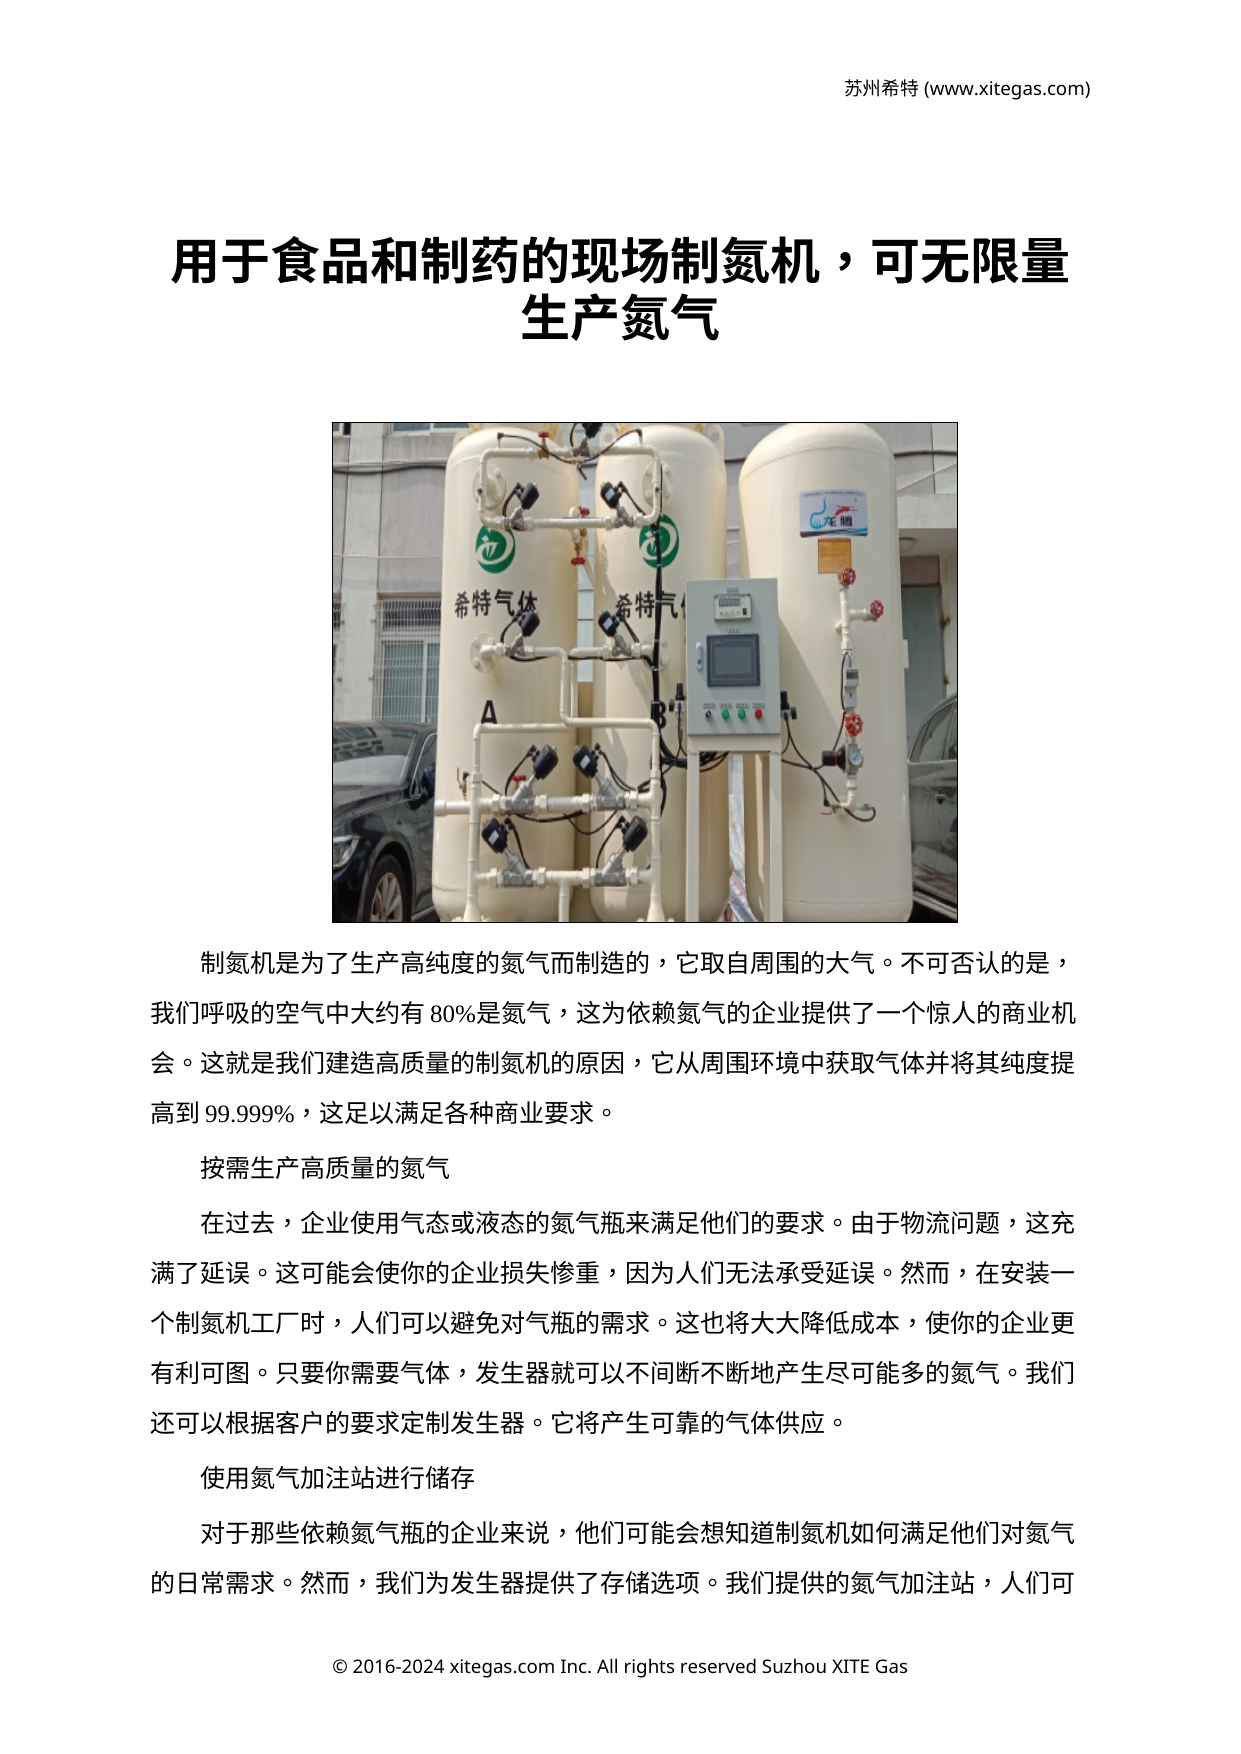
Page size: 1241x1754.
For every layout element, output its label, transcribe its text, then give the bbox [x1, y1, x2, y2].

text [150, 1498, 1090, 1598]
text 制氮机是为了生产高纯度的氮气而制造的，它取自周围的大气。不可否认的是，我们呼吸的空气中大约有80%是氮气，这为依赖氮气的企业提供了一个惊人的商业机会。这就是我们建造高质量的制氮机的原因，它从周围环境中获取气体并将其纯度提高到99.999%，这足以满足各种商业要求。 [150, 928, 1090, 1128]
picture [333, 423, 957, 922]
text 使用氮气加注站进行储存 [150, 1443, 1090, 1493]
text 用于食品和制药的现场制氮机，可无限量生产氮气 [150, 232, 1090, 347]
text 按需生产高质量的氮气 [150, 1133, 1090, 1183]
text 在过去，企业使用气态或液态的氮气瓶来满足他们的要求。由于物流问题，这充满了延误。这可能会使你的企业损失惨重，因为人们无法承受延误。然而，在安装一个制氮机工厂时，人们可以避免对气瓶的需求。这也将大大降低成本，使你的企业更有利可图。只要你需要气体，发生器就可以不间断不断地产生尽可能多的氮气。我们还可以根据客户的要求定制发生器。它将产生可靠的气体供应。 [150, 1188, 1090, 1438]
